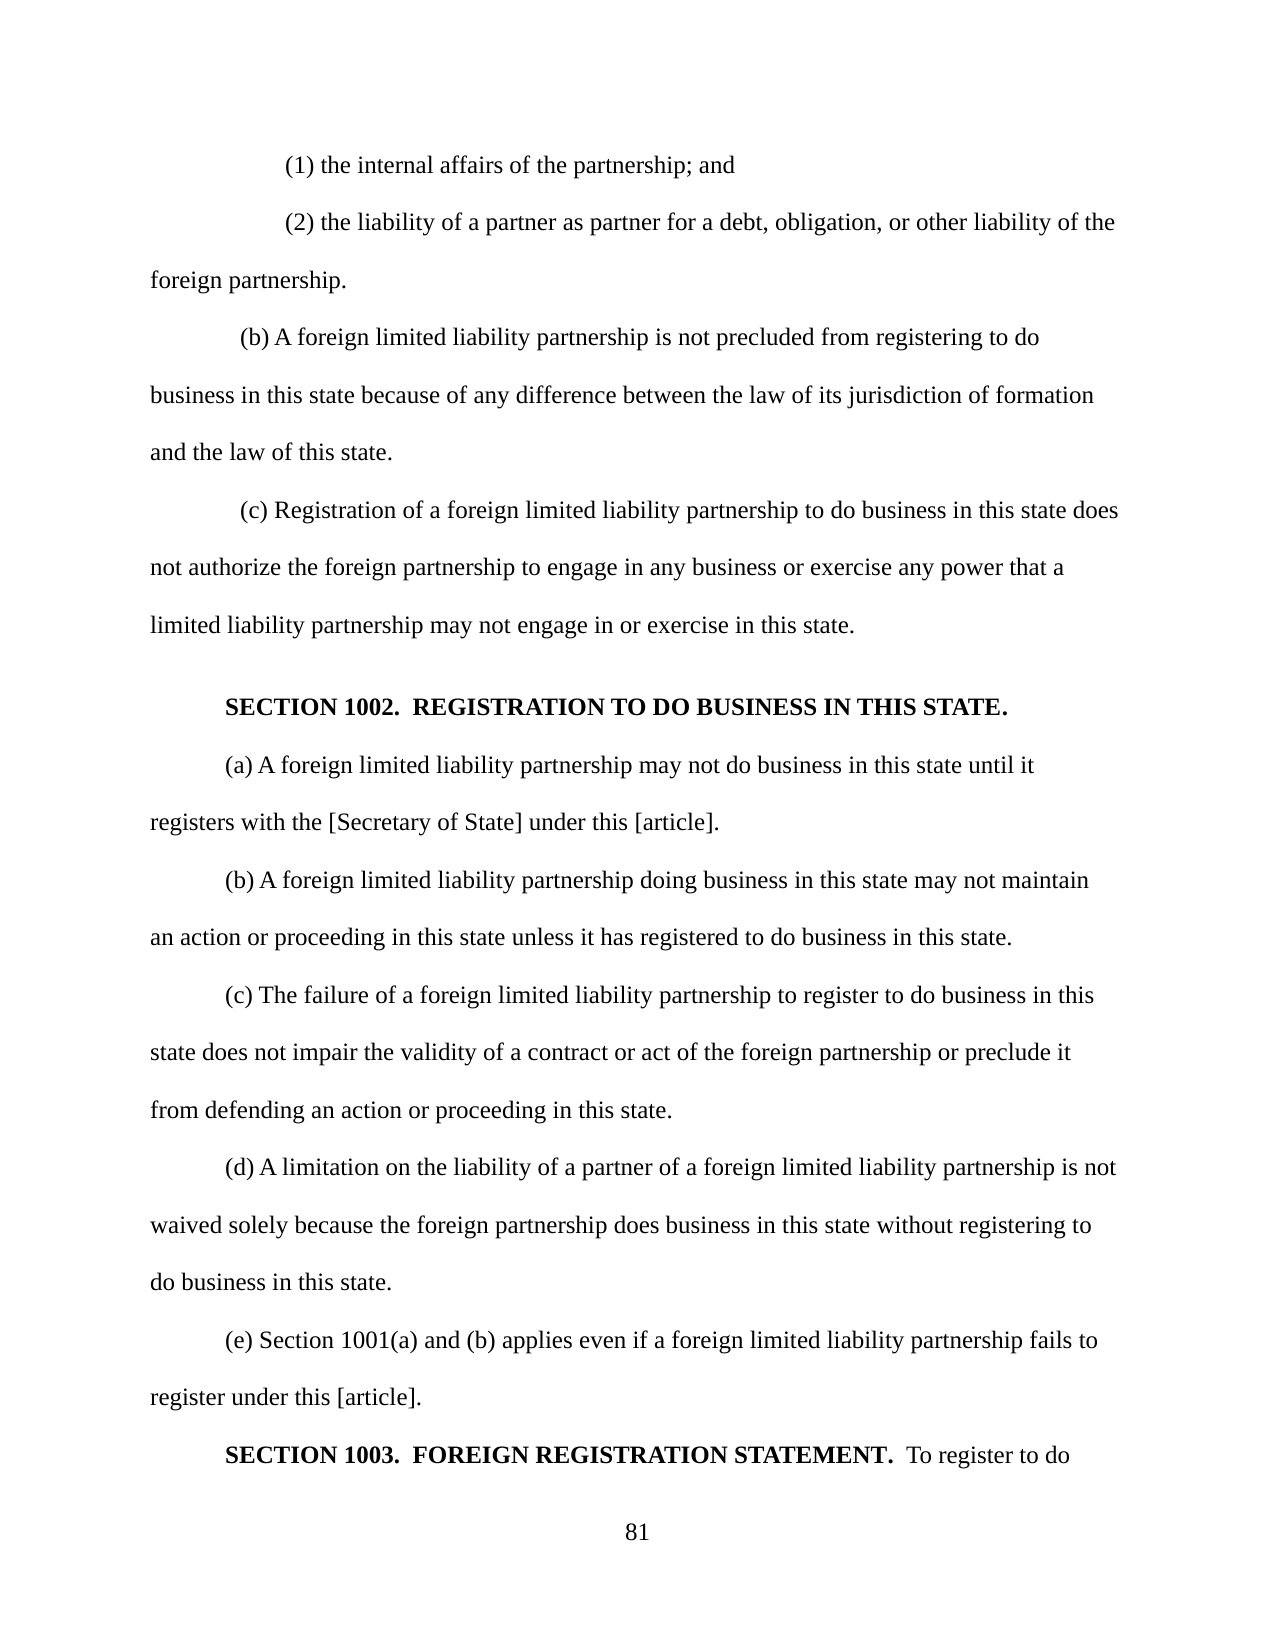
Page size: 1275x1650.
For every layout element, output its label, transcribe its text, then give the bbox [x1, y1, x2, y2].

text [150, 1440, 1125, 1469]
text (c) The failure of a foreign limited liability partnership to register to do business in this state does not impair the validity of a contract or act of the foreign partnership or preclude it from defending an action or proceeding in this state. [150, 980, 1119, 1124]
text (b) A foreign limited liability partnership is not precluded from registering to do business in this state because of any difference between the law of its jurisdiction of formation and the law of this state. [150, 322, 1125, 466]
text (c) Registration of a foreign limited liability partnership to do business in this state does not authorize the foreign partnership to engage in any business or exercise any power that a limited liability partnership may not engage in or exercise in this state. [150, 495, 1125, 639]
text (b) A foreign limited liability partnership doing business in this state may not maintain an action or proceeding in this state unless it has registered to do business in this state. [150, 865, 1119, 951]
text (e) Section 1001(a) and (b) applies even if a foreign limited liability partnership fails to register under this [article]. [150, 1325, 1106, 1411]
text (a) A foreign limited liability partnership may not do business in this state until it registers with the [Secretary of State] under this [article]. [150, 750, 1106, 836]
text (d) A limitation on the liability of a partner of a foreign limited liability partnership is not waived solely because the foreign partnership does business in this state without registering to do business in this state. [150, 1152, 1119, 1296]
text (2) the liability of a partner as partner for a debt, obligation, or other liability of the foreign partnership. [150, 207, 1125, 294]
text (1) the internal affairs of the partnership; and [150, 150, 1125, 179]
subtitle SECTION 1002. REGISTRATION TO DO BUSINESS IN THIS STATE. [150, 692, 1125, 721]
